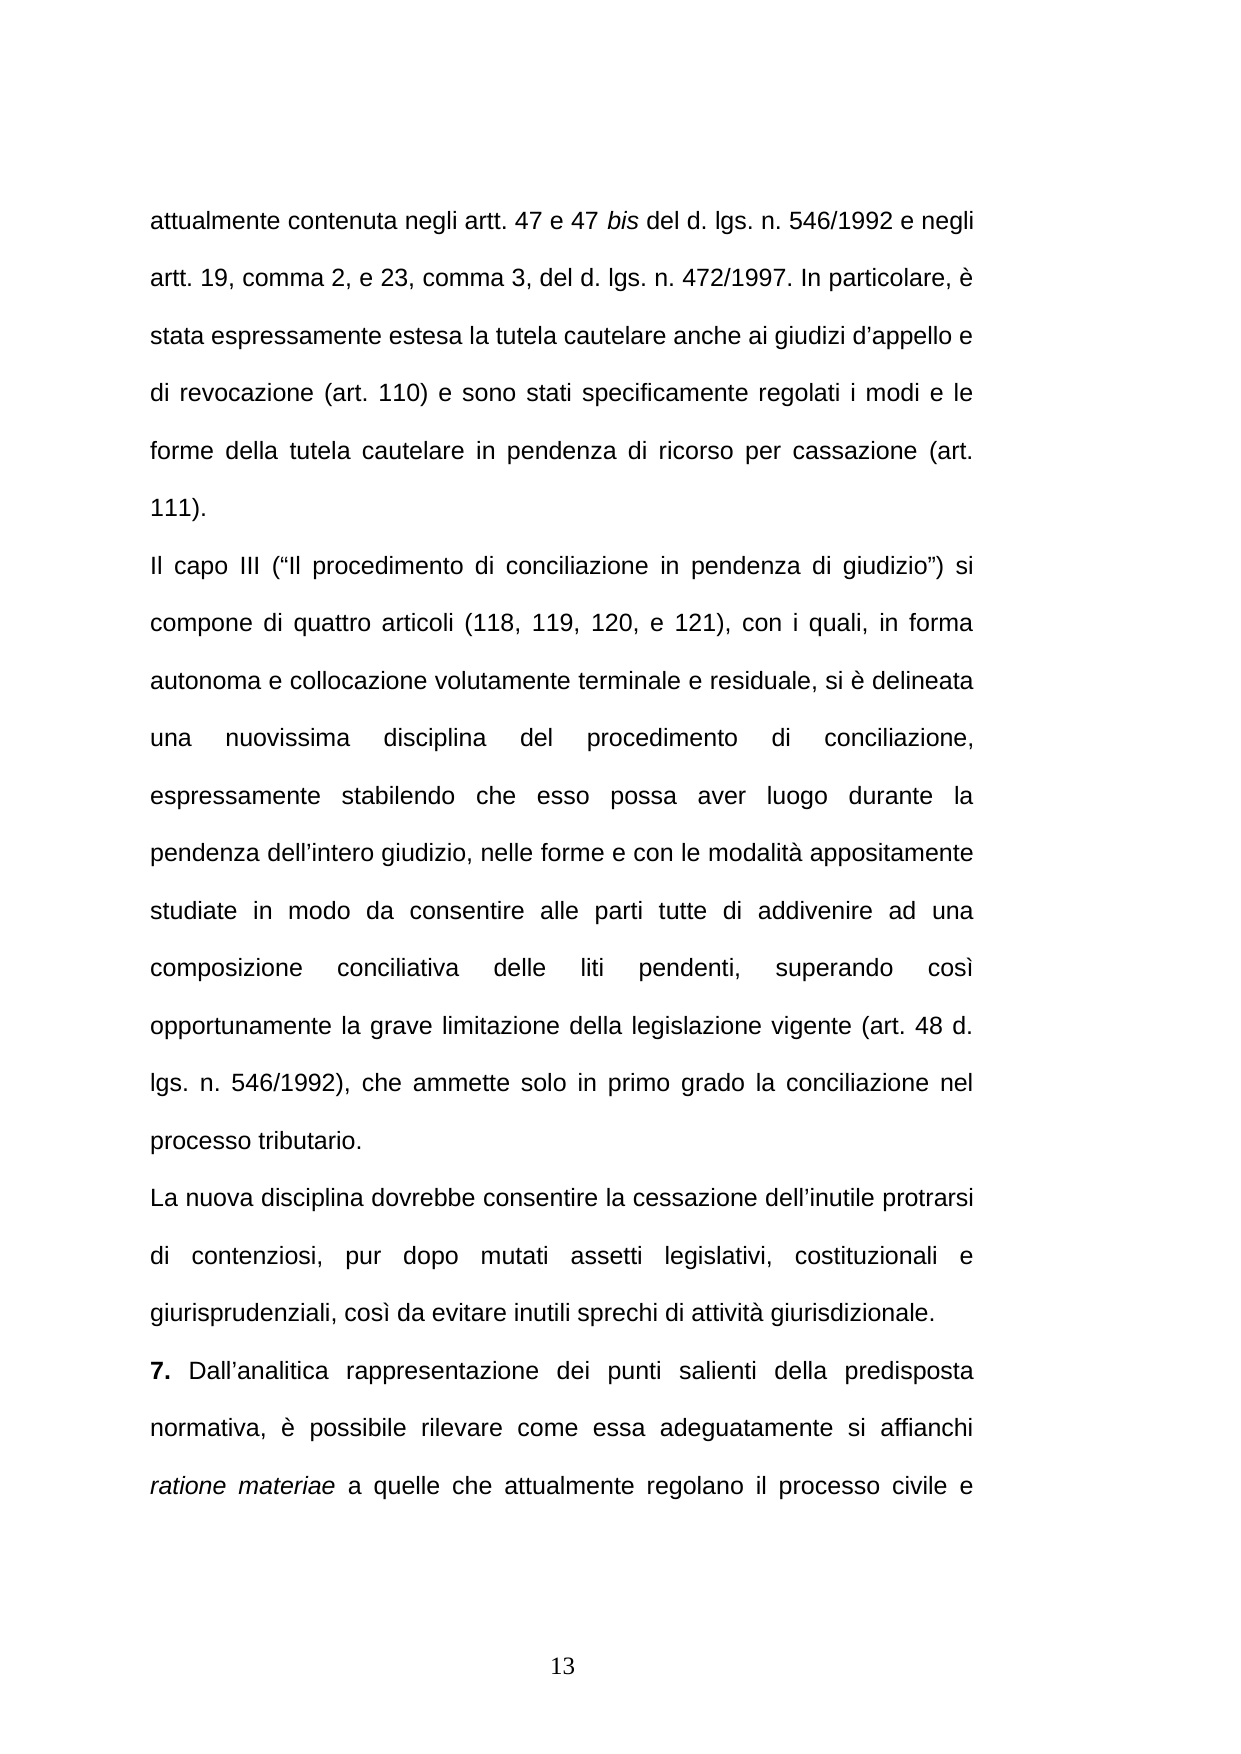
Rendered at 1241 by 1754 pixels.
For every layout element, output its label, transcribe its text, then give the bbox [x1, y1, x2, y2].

text La nuova disciplina dovrebbe consentire la cessazione dell’inutile protrarsi di contenziosi, pur dopo mutati assetti legislativi, costituzionali e giurisprudenziali, così da evitare inutili sprechi di attività giurisdizionale. [150, 1183, 975, 1327]
text Il capo III (“Il procedimento di conciliazione in pendenza di giudizio”) si compone di quattro articoli (118, 119, 120, e 121), con i quali, in forma autonoma e collocazione volutamente terminale e residuale, si è delineata una nuovissima disciplina del procedimento di conciliazione, espressamente stabilendo che esso possa aver luogo durante la pendenza dell’intero giudizio, nelle forme e con le modalità appositamente studiate in modo da consentire alle parti tutte di addivenire ad una composizione conciliativa delle liti pendenti, superando così opportunamente la grave limitazione della legislazione vigente (art. 48 d. lgs. n. 546/1992), che ammette solo in primo grado la conciliazione nel processo tributario. [150, 551, 975, 1155]
